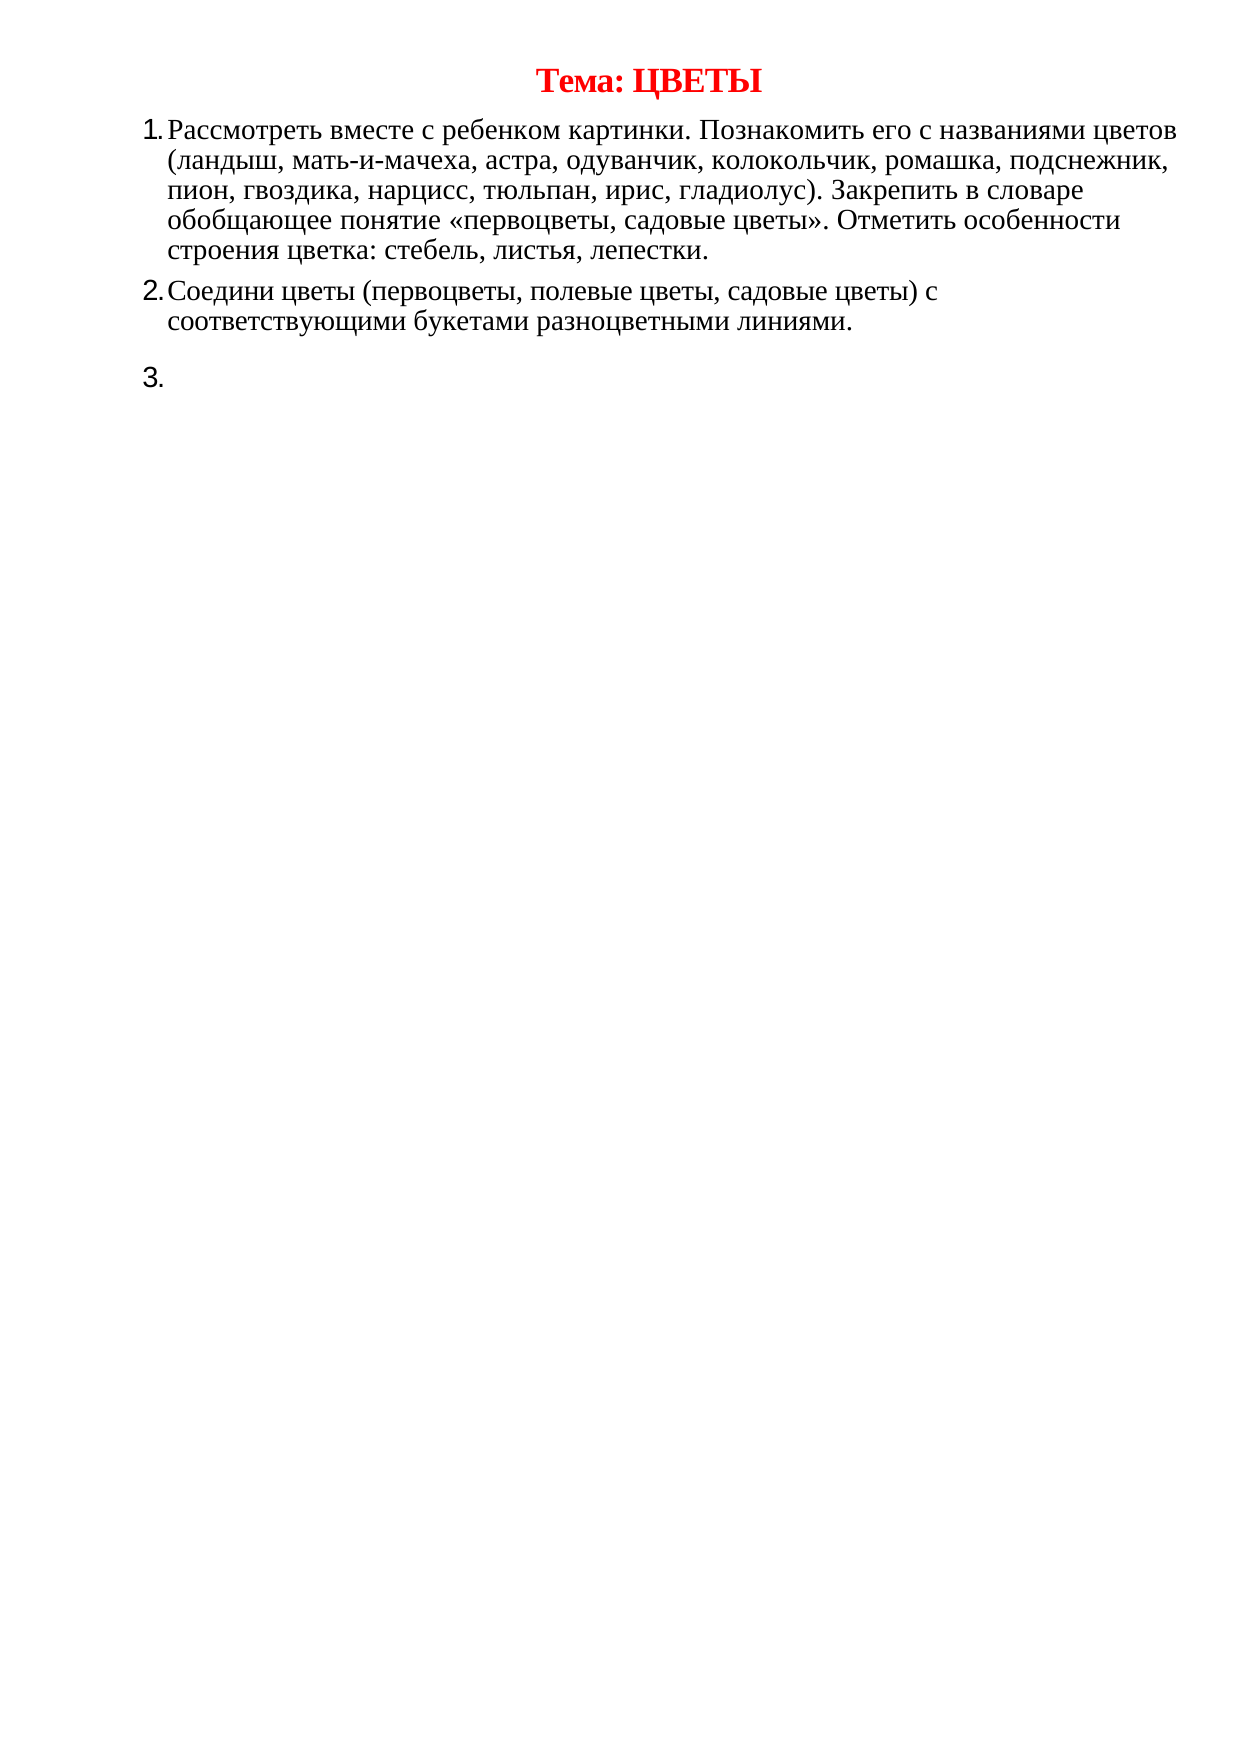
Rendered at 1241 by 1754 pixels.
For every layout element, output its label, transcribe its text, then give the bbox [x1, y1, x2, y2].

text Тема: ЦВЕТЫ [118, 59, 1180, 100]
list Соедини цветы (первоцветы, полевые цветы, садовые цветы) с соответствующими букетами разноцветными линиями. [142, 277, 1181, 337]
list Соедини цветы (первоцветы, полевые цветы, садовые цветы) с соответствующими букетами разноцветными линиями. [142, 363, 1181, 393]
list Рассмотреть вместе с ребенком картинки. Познакомить его с названиями цветов (ландыш, мать-и-мачеха, астра, одуванчик, колокольчик, ромашка, подснежник, пион, гвоздика, нарцисс, тюльпан, ирис, гладиолус). Закрепить в словаре обобщающее понятие «первоцветы, садовые цветы». Отметить особенности строения цветка: стебель, листья, лепестки. [142, 115, 1181, 265]
